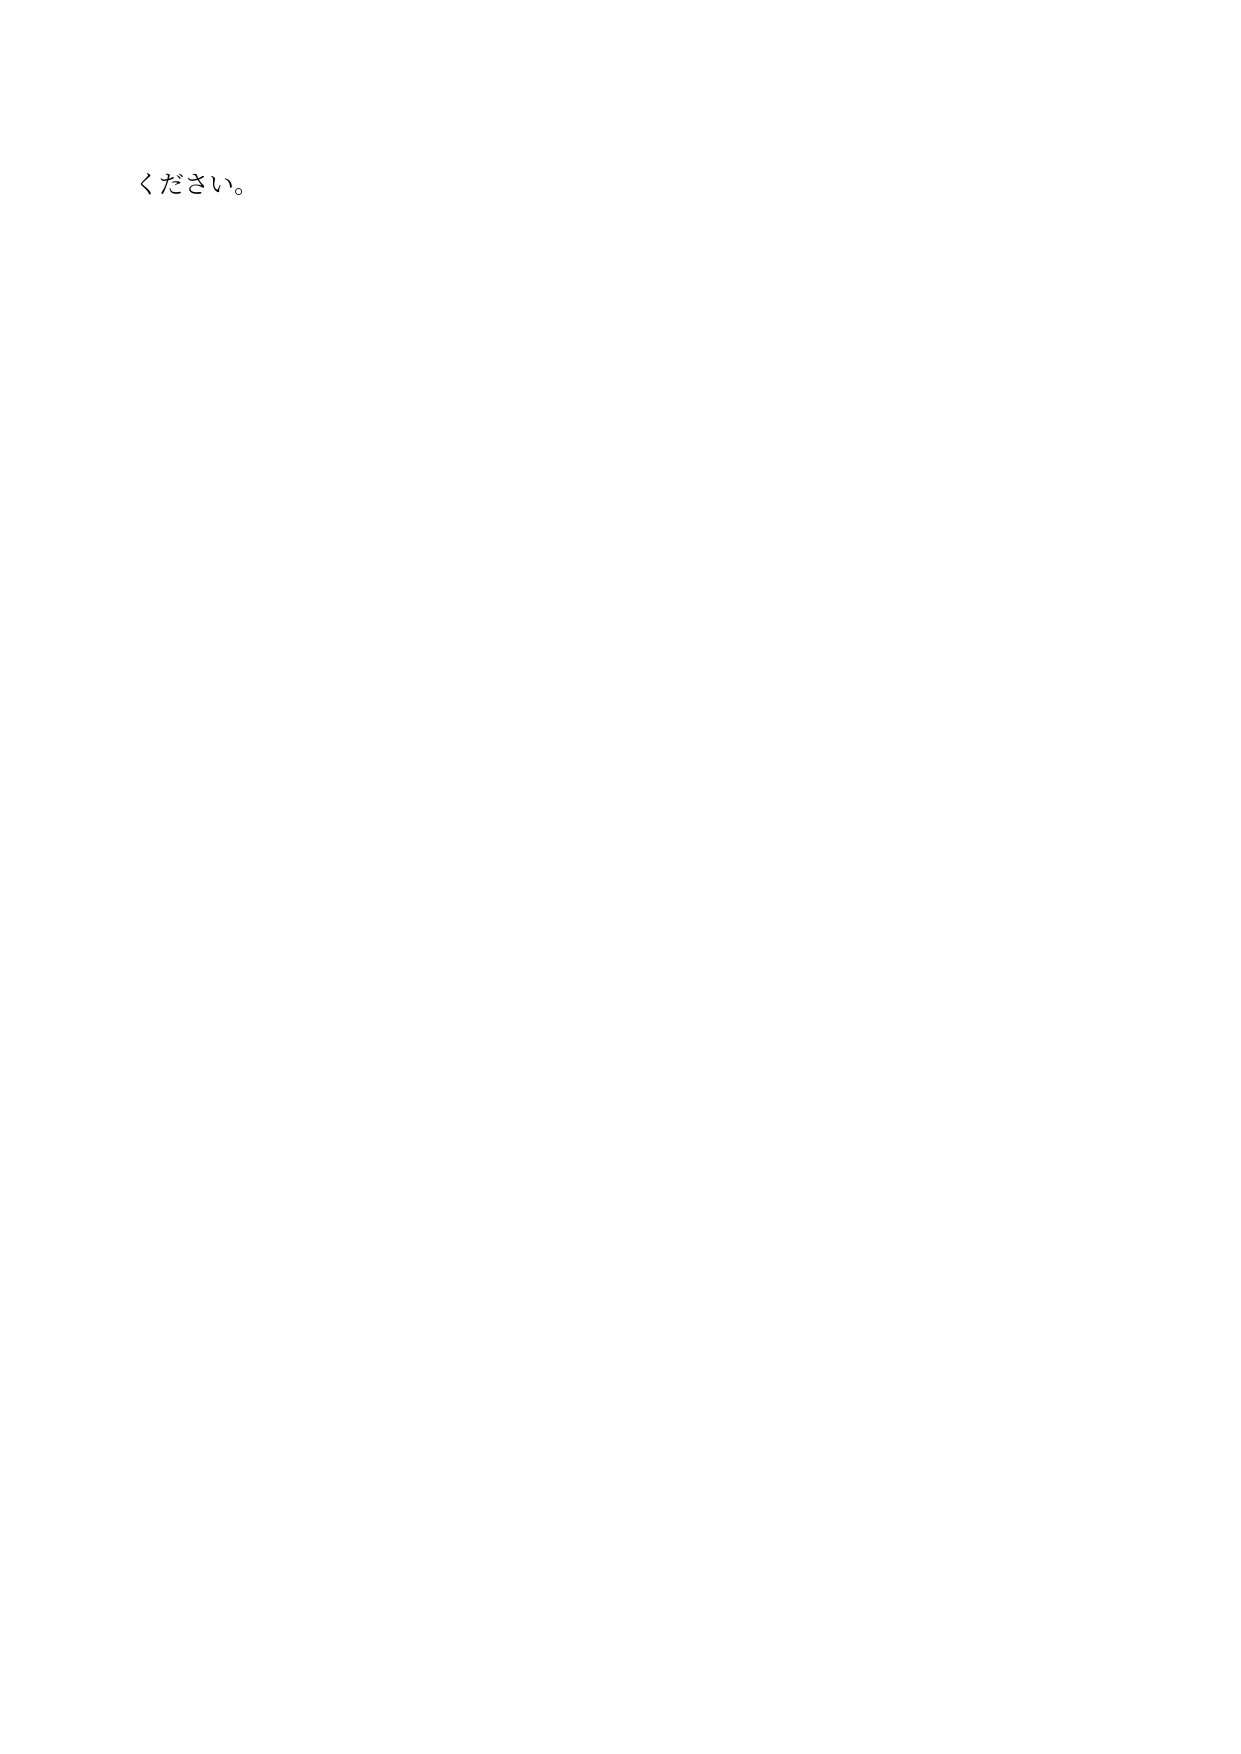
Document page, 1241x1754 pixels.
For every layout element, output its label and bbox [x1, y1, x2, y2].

text [134, 164, 1128, 202]
